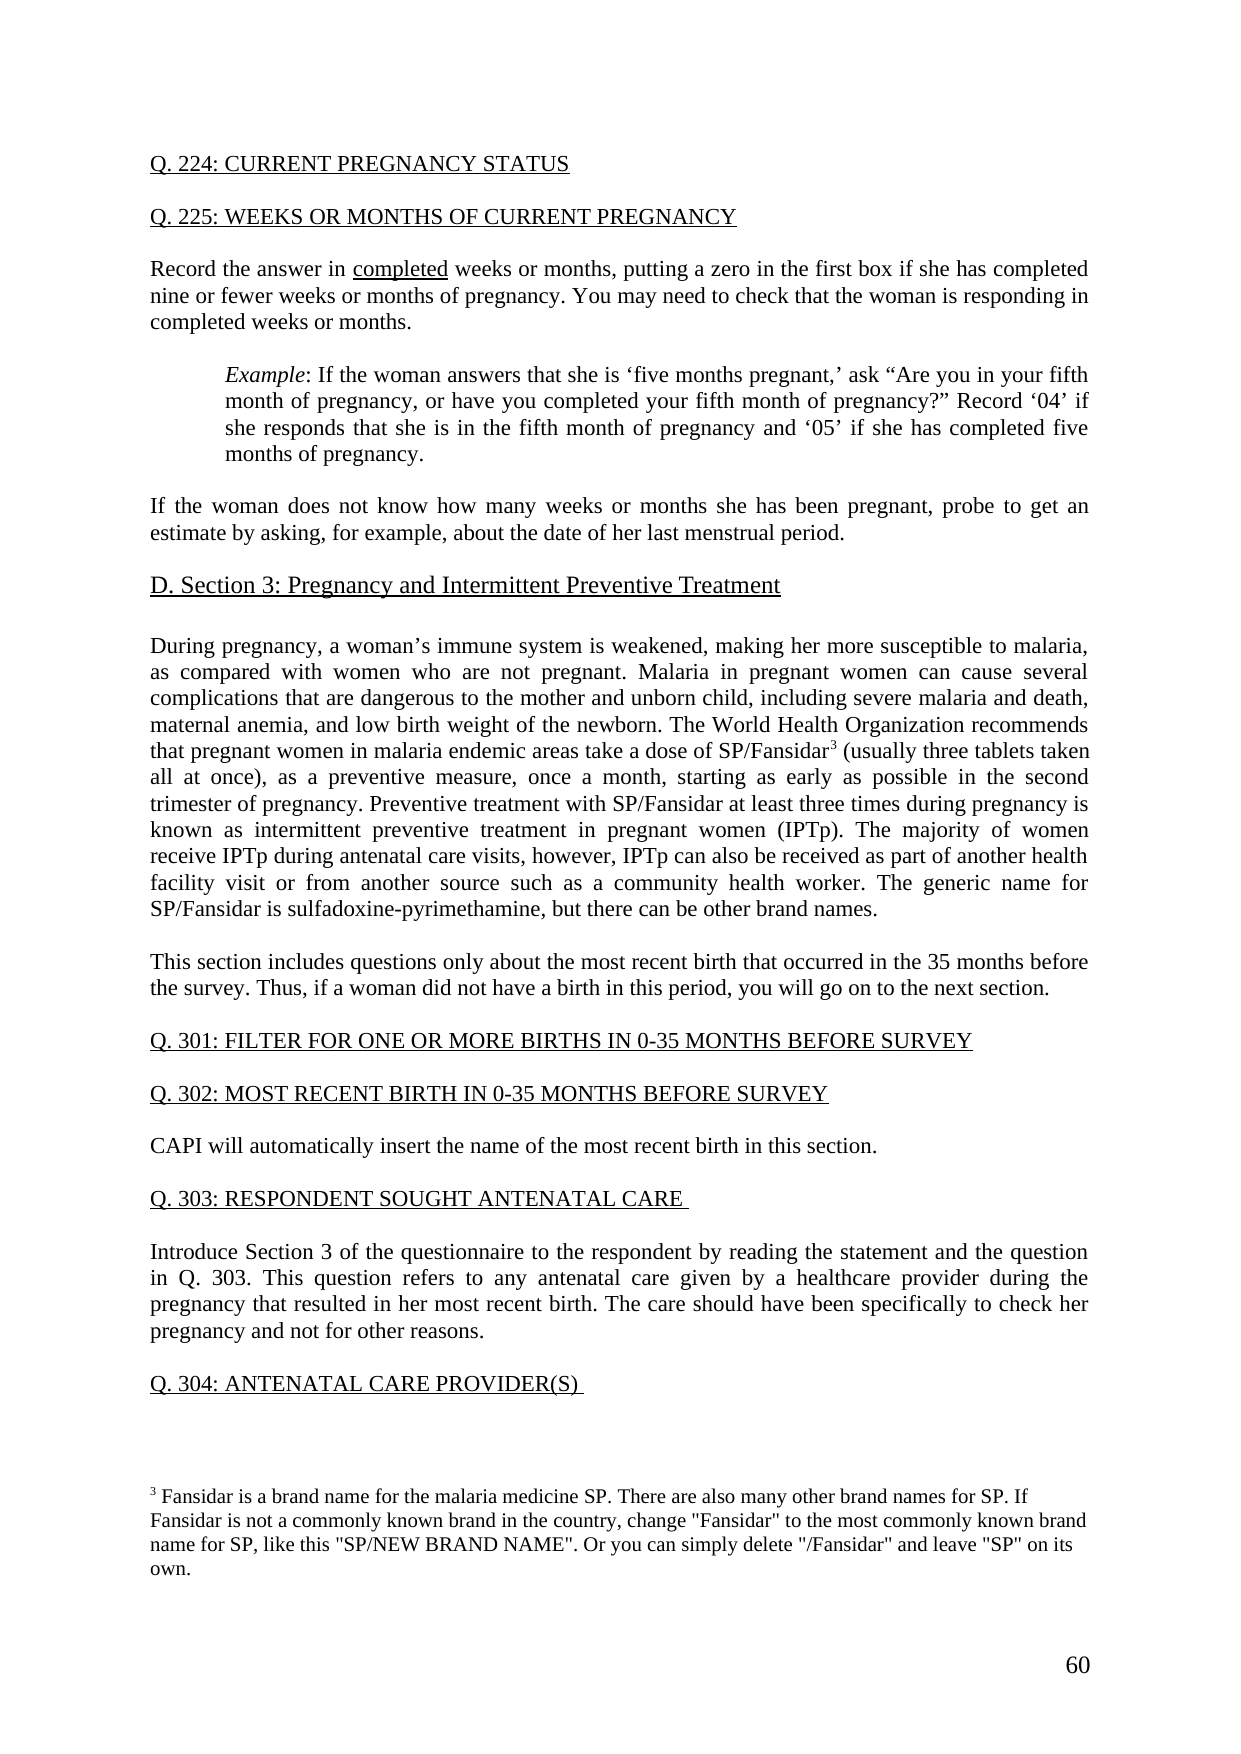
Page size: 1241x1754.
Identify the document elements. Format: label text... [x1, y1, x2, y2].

text During pregnancy, a woman’s immune system is weakened, making her more susceptible to malaria, as compared with women who are not pregnant. Malaria in pregnant women can cause several complications that are dangerous to the mother and unborn child, including severe malaria and death, maternal anemia, and low birth weight of the newborn. The World Health Organization recommends that pregnant women in malaria endemic areas take a dose of SP/Fansidar (usually three tablets taken all at once), as a preventive measure, once a month, starting as early as possible in the second trimester of pregnancy. Preventive treatment with SP/Fansidar at least three times during pregnancy is known as intermittent preventive treatment in pregnant women (IPTp). The majority of women receive IPTp during antenatal care visits, however, IPTp can also be received as part of another health facility visit or from another source such as a community health worker. The generic name for SP/Fansidar is sulfadoxine-pyrimethamine, but there can be other brand names. [150, 632, 1090, 922]
text Q. 303: RESPONDENT SOUGHT ANTENATAL CARE [150, 1185, 1090, 1211]
text CAPI will automatically insert the name of the most recent birth in this section. [150, 1132, 1090, 1159]
subtitle D. Section 3: Pregnancy and Intermittent Preventive Treatment [150, 570, 1090, 599]
text This section includes questions only about the most recent birth that occurred in the 35 months before the survey. Thus, if a woman did not have a birth in this period, you will go on to the next section. [150, 948, 1090, 1001]
text Q. 224: CURRENT PREGNANCY STATUS [150, 150, 1090, 176]
text Introduce Section 3 of the questionnaire to the respondent by reading the statement and the question in Q. 303. This question refers to any antenatal care given by a healthcare provider during the pregnancy that resulted in her most recent birth. The care should have been specifically to check her pregnancy and not for other reasons. [150, 1238, 1090, 1343]
text Q. 301: FILTER FOR ONE OR MORE BIRTHS IN 0-35 MONTHS BEFORE SURVEY [150, 1027, 1090, 1053]
text Example: If the woman answers that she is ‘five months pregnant,’ ask “Are you in your fifth month of pregnancy, or have you completed your fifth month of pregnancy?” Record ‘04’ if she responds that she is in the fifth month of pregnancy and ‘05’ if she has completed five months of pregnancy. [225, 361, 1090, 466]
text If the woman does not know how many weeks or months she has been pregnant, probe to get an estimate by asking, for example, about the date of her last menstrual period. [150, 493, 1090, 545]
text Record the answer in completed weeks or months, putting a zero in the first box if she has completed nine or fewer weeks or months of pregnancy. You may need to check that the woman is responding in completed weeks or months. [150, 255, 1090, 334]
text Q. 302: MOST RECENT BIRTH IN 0-35 MONTHS BEFORE SURVEY [150, 1080, 1090, 1106]
text Q. 225: WEEKS OR MONTHS OF CURRENT PREGNANCY [150, 203, 1090, 229]
text Q. 304: ANTENATAL CARE PROVIDER(S) [150, 1369, 1090, 1396]
